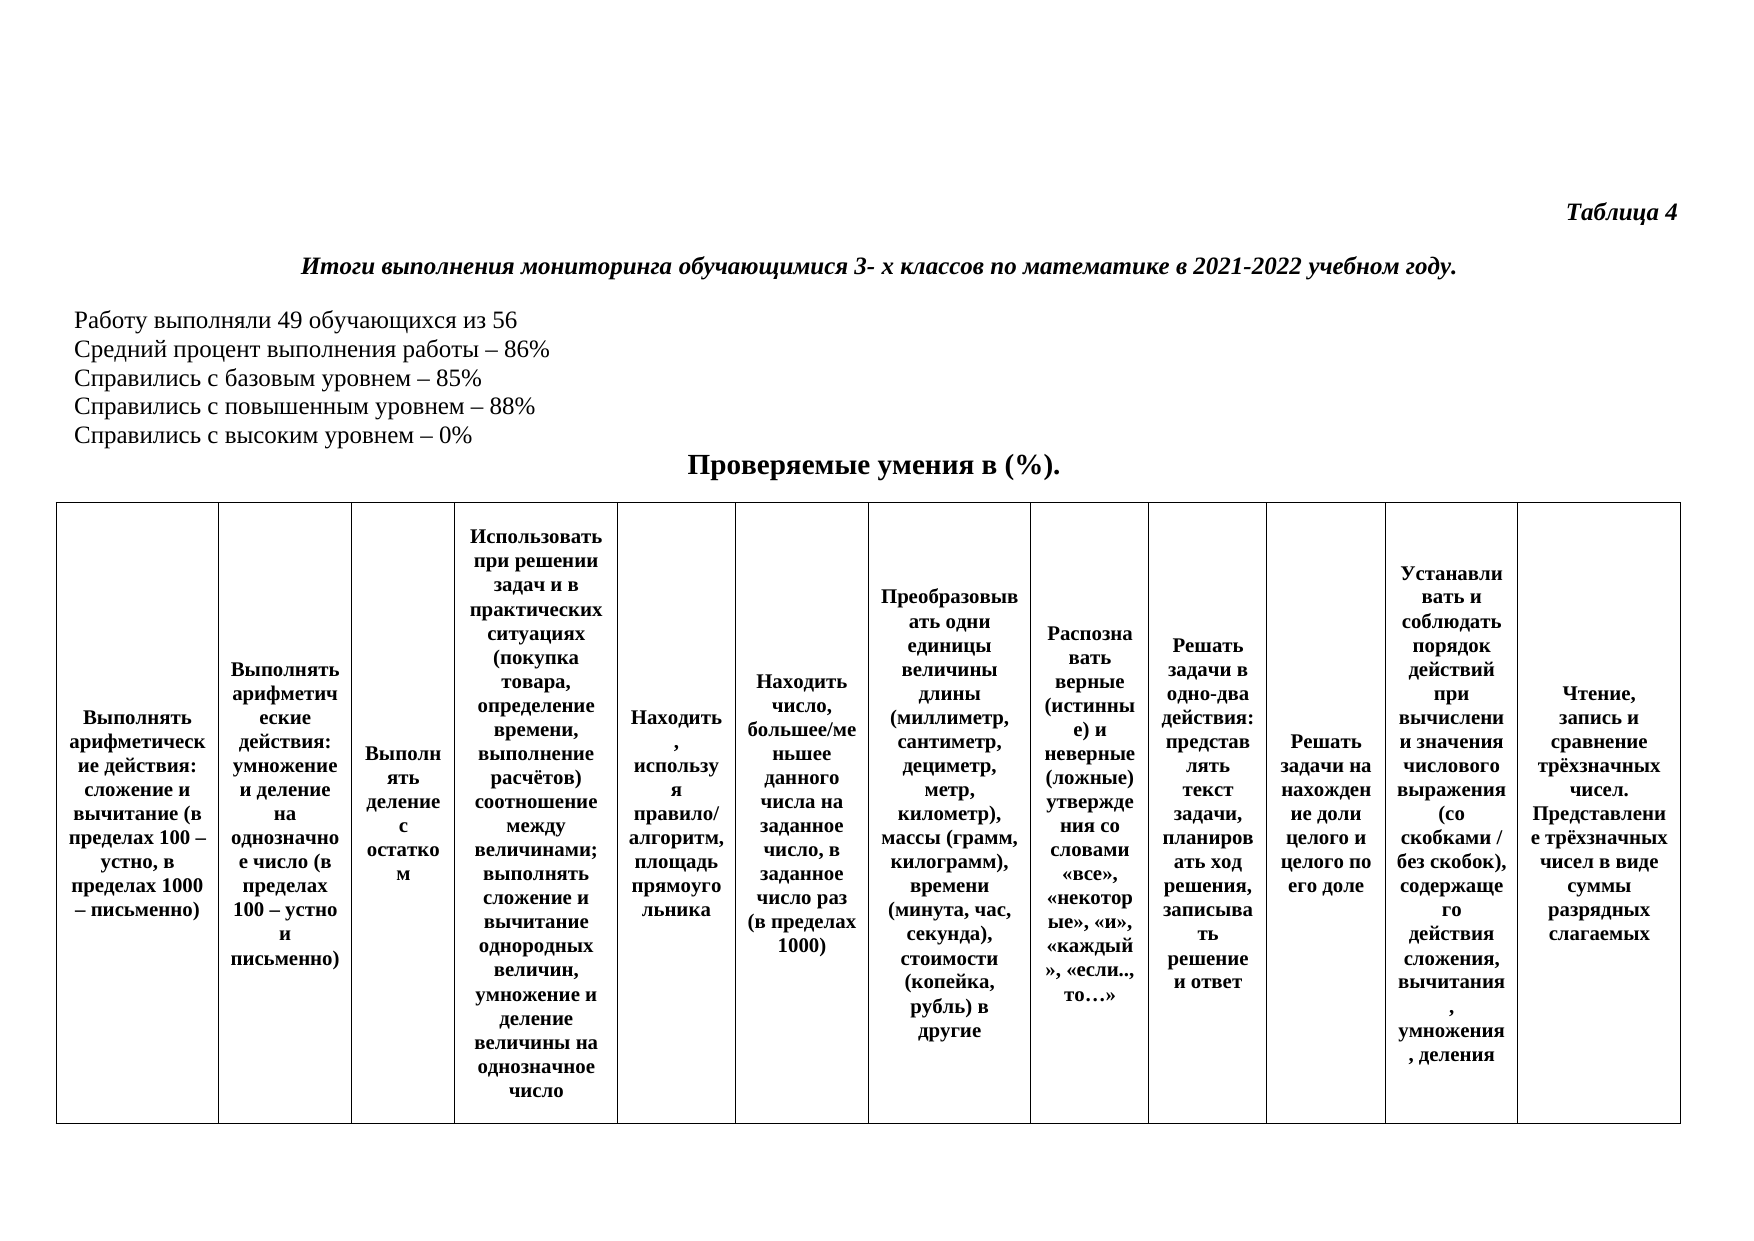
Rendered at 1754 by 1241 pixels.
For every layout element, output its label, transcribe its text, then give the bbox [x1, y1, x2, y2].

text Справились с базовым уровнем – 85% [74, 363, 1680, 391]
table_header Решать задачи на нахождение доли целого и целого по его доле [1267, 503, 1385, 1123]
table_header Использовать при решении задач и в практических ситуациях (покупка товара, определение времени, выполнение расчётов) соотношение между величинами; выполнять сложение и вычитание однородных величин, умножение и деление величины на однозначное число [455, 503, 617, 1123]
table_header Находить, используя правило/алгоритм, площадь прямоугольника [618, 503, 735, 1123]
text Средний процент выполнения работы – 86% [74, 334, 1680, 363]
table_header Выполнять деление с остатком [352, 503, 454, 1123]
table_header Выполнять арифметические действия: умножение и деление на однозначное число (в пределах 100 – устно и письменно) [219, 503, 351, 1123]
text Итоги выполнения мониторинга обучающимися 3- х классов по математике в 2021-2022 учебном году. [74, 251, 1680, 280]
table_header Устанавливать и соблюдать порядок действий при вычислении значения числового выражения (со скобками / без скобок), содержащего действия сложения, вычитания, умножения, деления [1386, 503, 1517, 1123]
table_header Решать задачи в одно-два действия: представлять текст задачи, планировать ход решения, записывать решение и ответ [1149, 503, 1266, 1123]
text Работу выполняли 49 обучающихся из 56 [74, 305, 1680, 334]
table_header Чтение, запись и сравнение трёхзначных чисел. Представление трёхзначных чисел в виде суммы разрядных слагаемых [1518, 503, 1680, 1123]
text Проверяемые умения в (%). [74, 449, 1674, 481]
table_header Преобразовывать одни единицы величины длины (миллиметр, сантиметр, дециметр, метр, километр), массы (грамм, килограмм), времени (минута, час, секунда), стоимости (копейка, рубль) в другие [869, 503, 1030, 1123]
text Справились с повышенным уровнем – 88% [74, 391, 1680, 420]
table_header Находить число, большее/меньшее данного числа на заданное число, в заданное число раз (в пределах 1000) [736, 503, 868, 1123]
text Справились с высоким уровнем – 0% [74, 420, 1680, 449]
text Таблица 4 [74, 197, 1680, 226]
table_header Выполнять арифметические действия: сложение и вычитание (в пределах 100 – устно, в пределах 1000 – письменно) [57, 503, 218, 1123]
table_header Распознавать верные (истинные) и неверные (ложные) утверждения со словами «все», «некоторые», «и», «каждый», «если.., то…» [1031, 503, 1148, 1123]
